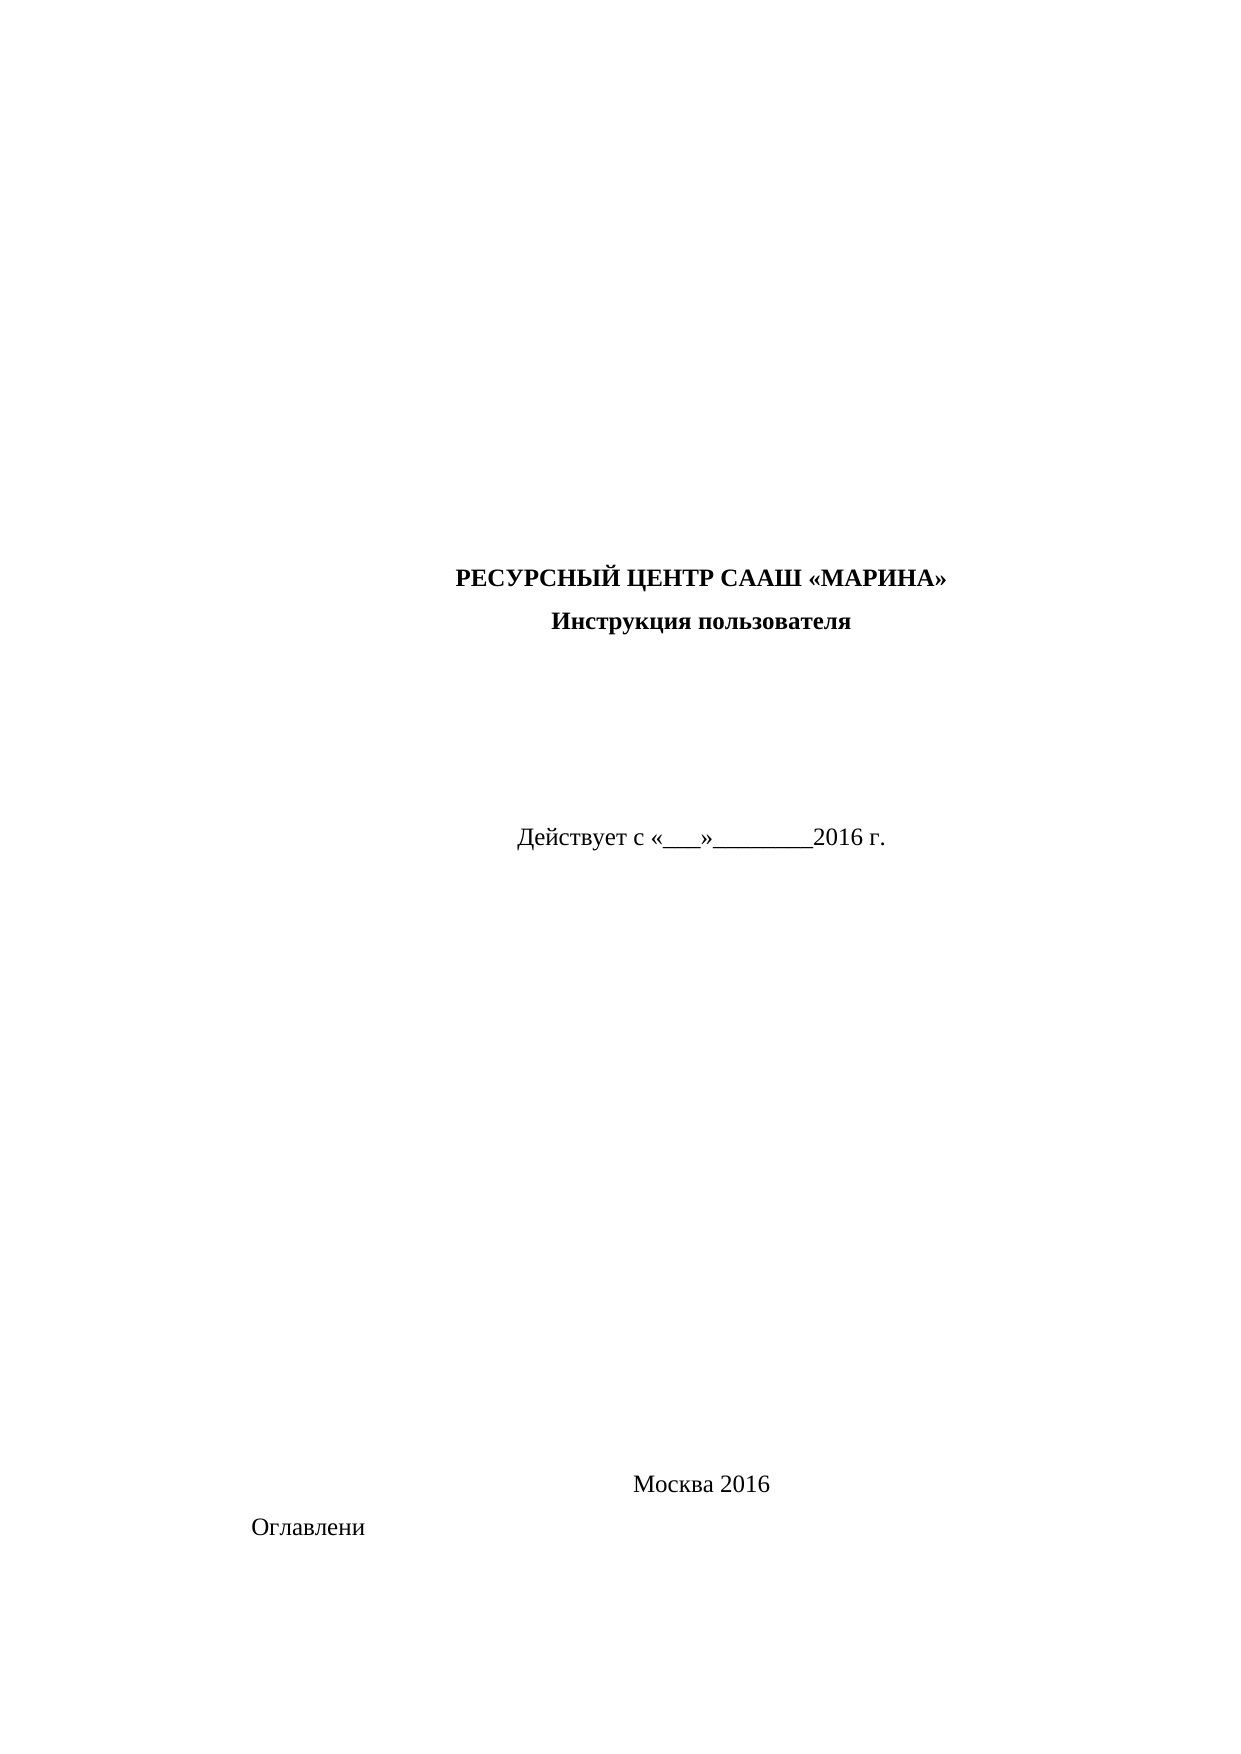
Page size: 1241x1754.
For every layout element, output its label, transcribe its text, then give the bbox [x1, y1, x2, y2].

text Инструкция пользователя [177, 606, 1152, 635]
text Ресурсный центр сааш «Марина» [177, 563, 1152, 592]
text Действует с «___»________2016 г. [177, 822, 1152, 851]
text Москва 2016 [177, 1469, 1152, 1497]
